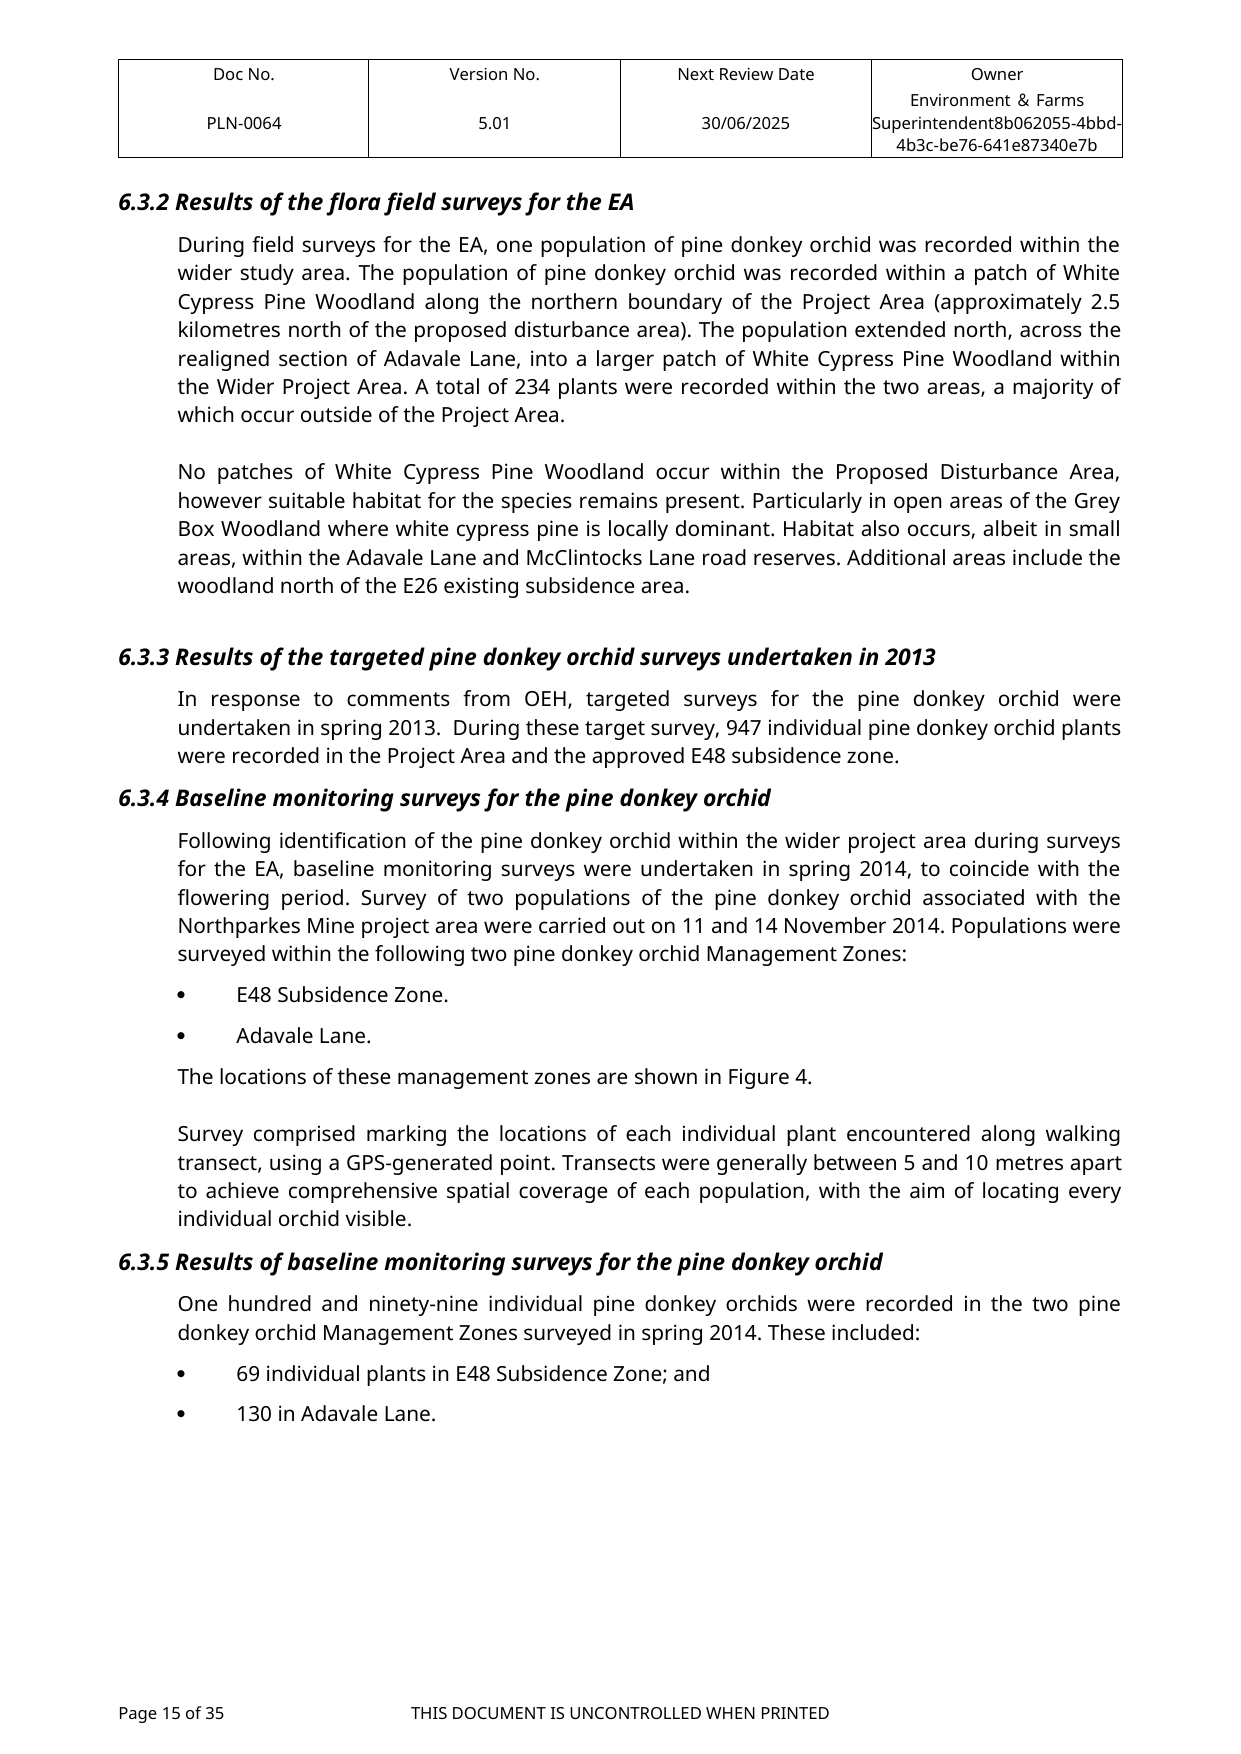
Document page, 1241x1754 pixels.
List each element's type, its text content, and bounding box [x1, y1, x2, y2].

text During field surveys for the EA, one population of pine donkey orchid was recorded within the wider study area. The population of pine donkey orchid was recorded within a patch of White Cypress Pine Woodland along the northern boundary of the Project Area (approximately 2.5 kilometres north of the proposed disturbance area). The population extended north, across the realigned section of Adavale Lane, into a larger patch of White Cypress Pine Woodland within the Wider Project Area. A total of 234 plants were recorded within the two areas, a majority of which occur outside of the Project Area. [177, 230, 1122, 429]
text Following identification of the pine donkey orchid within the wider project area during surveys for the EA, baseline monitoring surveys were undertaken in spring 2014, to coincide with the flowering period. Survey of two populations of the pine donkey orchid associated with the Northparkes Mine project area were carried out on 11 and 14 November 2014. Populations were surveyed within the following two pine donkey orchid Management Zones: [177, 826, 1122, 968]
subtitle Results of the targeted pine donkey orchid surveys undertaken in 2013 [118, 641, 1122, 672]
subtitle Results of baseline monitoring surveys for the pine donkey orchid [118, 1246, 1122, 1277]
list E48 Subsidence Zone. [177, 981, 1122, 1009]
list Adavale Lane. [177, 1021, 1122, 1050]
text The locations of these management zones are shown in Figure 4. [177, 1062, 1122, 1091]
text No patches of White Cypress Pine Woodland occur within the Proposed Disturbance Area, however suitable habitat for the species remains present. Particularly in open areas of the Grey Box Woodland where white cypress pine is locally dominant. Habitat also occurs, albeit in small areas, within the Adavale Lane and McClintocks Lane road reserves. Additional areas include the woodland north of the E26 existing subsidence area. [177, 457, 1122, 599]
subtitle Results of the flora field surveys for the EA [118, 186, 1122, 217]
list 130 in Adavale Lane. [177, 1399, 1122, 1428]
text One hundred and ninety-nine individual pine donkey orchids were recorded in the two pine donkey orchid Management Zones surveyed in spring 2014. These included: [177, 1289, 1122, 1346]
list 69 individual plants in E48 Subsidence Zone; and [177, 1359, 1122, 1387]
subtitle Baseline monitoring surveys for the pine donkey orchid [118, 782, 1122, 813]
text In response to comments from OEH, targeted surveys for the pine donkey orchid were undertaken in spring 2013. During these target survey, 947 individual pine donkey orchid plants were recorded in the Project Area and the approved E48 subsidence zone. [177, 684, 1122, 769]
text Survey comprised marking the locations of each individual plant encountered along walking transect, using a GPS-generated point. Transects were generally between 5 and 10 metres apart to achieve comprehensive spatial coverage of each population, with the aim of locating every individual orchid visible. [177, 1119, 1122, 1233]
